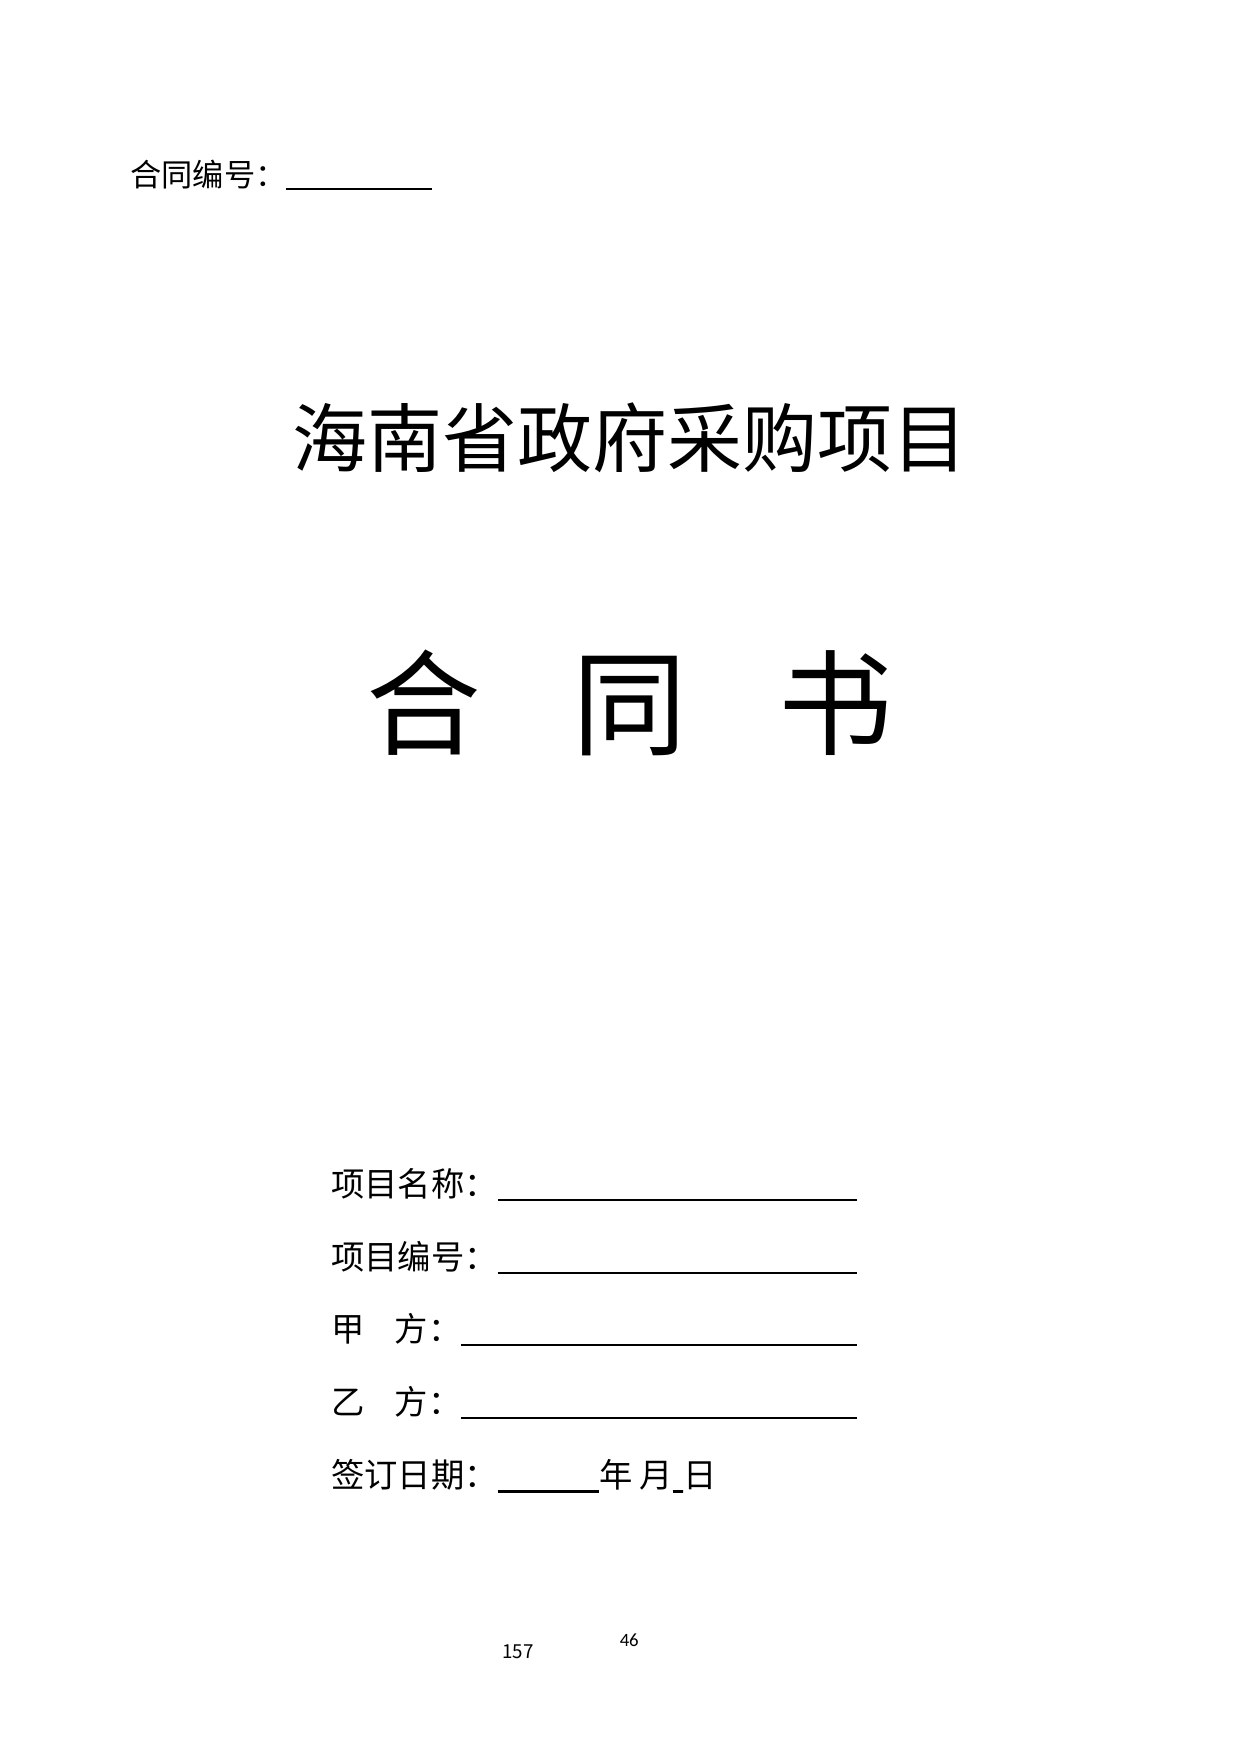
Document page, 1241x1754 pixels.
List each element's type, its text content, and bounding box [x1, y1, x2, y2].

text 海南省政府采购项目 [119, 379, 1140, 488]
subtitle 项目名称： 项目编号： 甲 方： 乙 方： 签订日期： 年 月 日 [331, 1158, 858, 1497]
subtitle 合同编号： [130, 150, 1186, 195]
text 合 同 书 [119, 613, 1140, 779]
